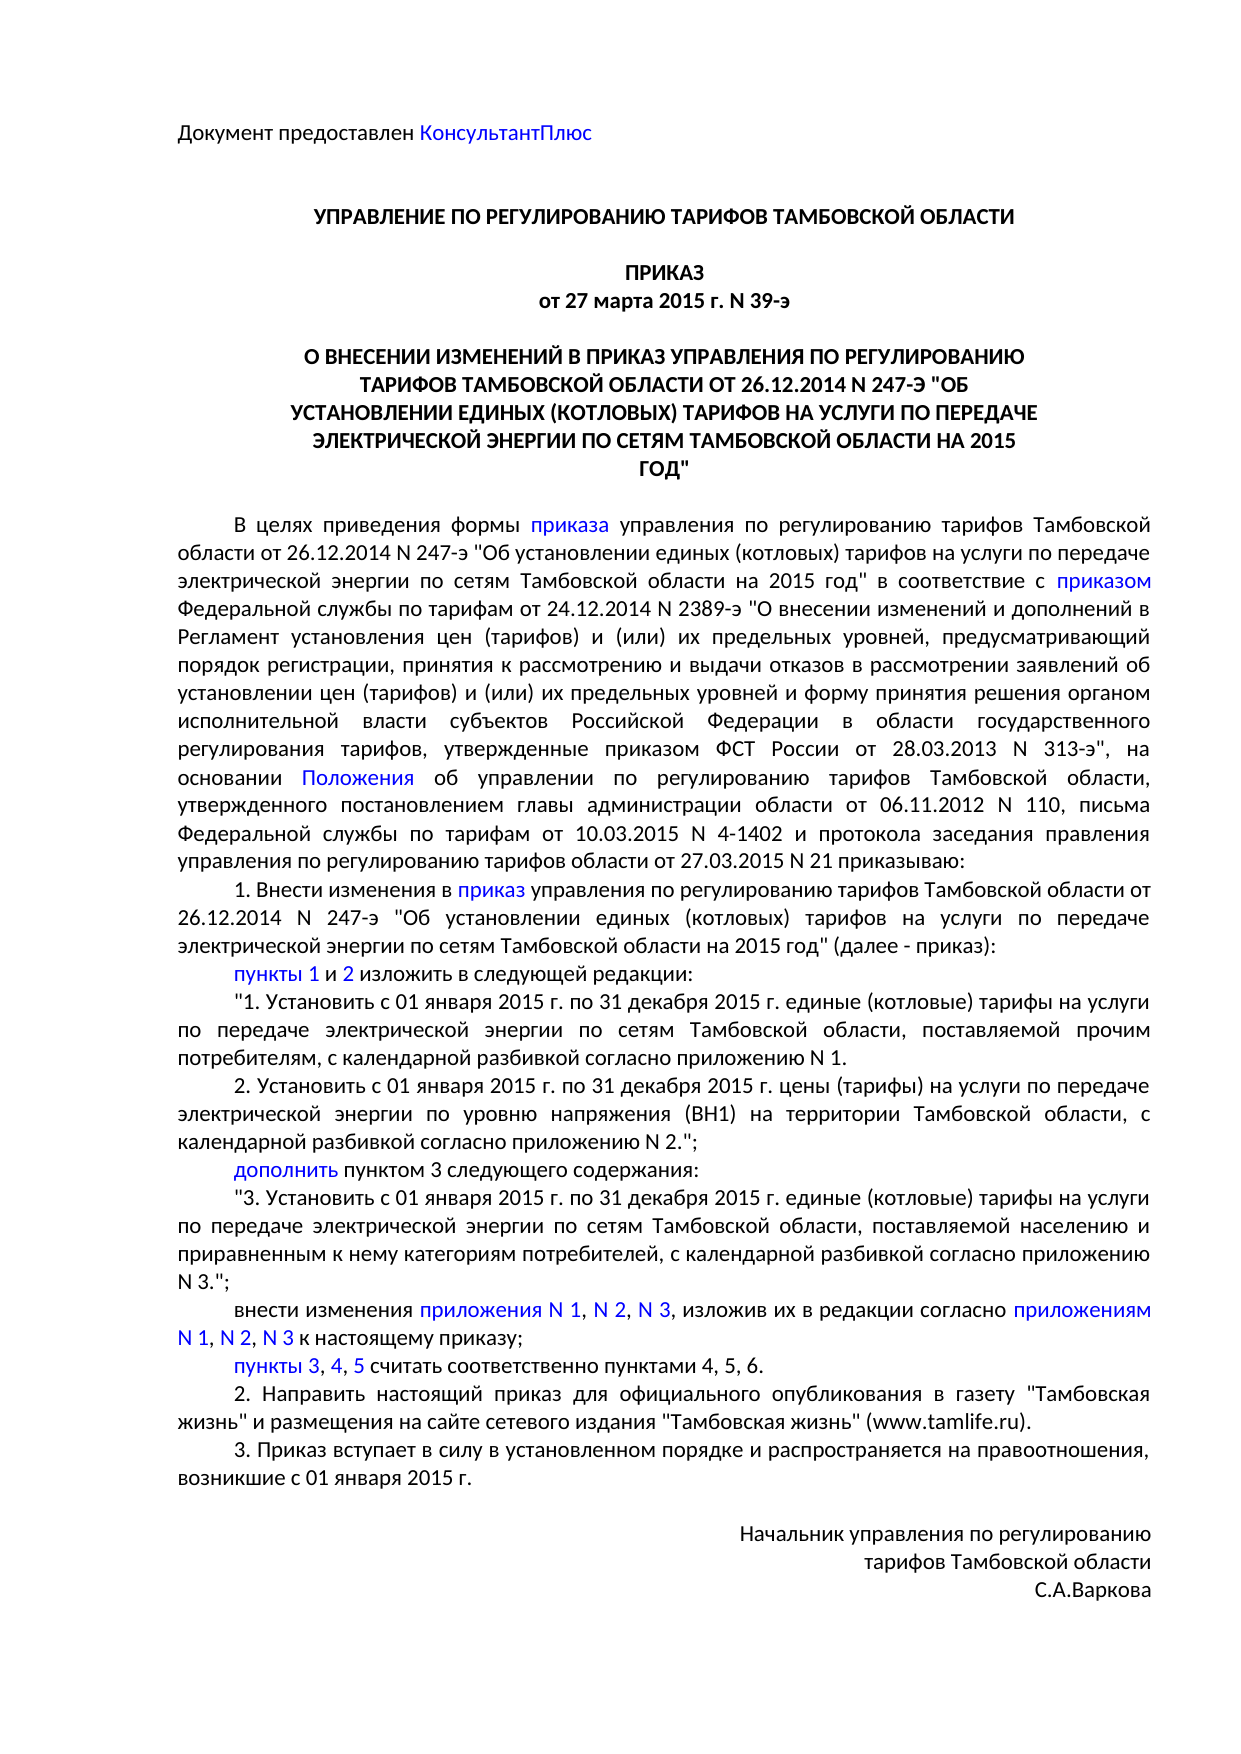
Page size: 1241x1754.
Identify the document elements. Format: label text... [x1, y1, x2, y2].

text ПРИКАЗ [177, 258, 1152, 286]
text "3. Установить с 01 января 2015 г. по 31 декабря 2015 г. единые (котловые) тарифы на услуги по передаче электрической энергии по сетям Тамбовской области, поставляемой населению и приравненным к нему категориям потребителей, с календарной разбивкой согласно приложению N 3."; [177, 1183, 1152, 1295]
text внести изменения приложения N 1, N 2, N 3, изложив их в редакции согласно приложениям N 1, N 2, N 3 к настоящему приказу; [177, 1295, 1152, 1351]
text тарифов Тамбовской области [177, 1547, 1152, 1575]
text Начальник управления по регулированию [177, 1519, 1152, 1547]
text пункты 1 и 2 изложить в следующей редакции: [177, 959, 1152, 987]
text 2. Установить с 01 января 2015 г. по 31 декабря 2015 г. цены (тарифы) на услуги по передаче электрической энергии по уровню напряжения (ВН1) на территории Тамбовской области, с календарной разбивкой согласно приложению N 2."; [177, 1071, 1152, 1155]
text УСТАНОВЛЕНИИ ЕДИНЫХ (КОТЛОВЫХ) ТАРИФОВ НА УСЛУГИ ПО ПЕРЕДАЧЕ [177, 398, 1152, 426]
text "1. Установить с 01 января 2015 г. по 31 декабря 2015 г. единые (котловые) тарифы на услуги по передаче электрической энергии по сетям Тамбовской области, поставляемой прочим потребителям, с календарной разбивкой согласно приложению N 1. [177, 987, 1152, 1071]
text 2. Направить настоящий приказ для официального опубликования в газету "Тамбовская жизнь" и размещения на сайте сетевого издания "Тамбовская жизнь" (www.tamlife.ru). [177, 1379, 1152, 1435]
text от 27 марта 2015 г. N 39-э [177, 286, 1152, 314]
text дополнить пунктом 3 следующего содержания: [177, 1155, 1152, 1183]
text Документ предоставлен КонсультантПлюс [177, 118, 1152, 174]
text В целях приведения формы приказа управления по регулированию тарифов Тамбовской области от 26.12.2014 N 247-э "Об установлении единых (котловых) тарифов на услуги по передаче электрической энергии по сетям Тамбовской области на 2015 год" в соответствие с приказом Федеральной службы по тарифам от 24.12.2014 N 2389-э "О внесении изменений и дополнений в Регламент установления цен (тарифов) и (или) их предельных уровней, предусматривающий порядок регистрации, принятия к рассмотрению и выдачи отказов в рассмотрении заявлений об установлении цен (тарифов) и (или) их предельных уровней и форму принятия решения органом исполнительной власти субъектов Российской Федерации в области государственного регулирования тарифов, утвержденные приказом ФСТ России от 28.03.2013 N 313-э", на основании Положения об управлении по регулированию тарифов Тамбовской области, утвержденного постановлением главы администрации области от 06.11.2012 N 110, письма Федеральной службы по тарифам от 10.03.2015 N 4-1402 и протокола заседания правления управления по регулированию тарифов области от 27.03.2015 N 21 приказываю: [177, 510, 1152, 875]
text ЭЛЕКТРИЧЕСКОЙ ЭНЕРГИИ ПО СЕТЯМ ТАМБОВСКОЙ ОБЛАСТИ НА 2015 [177, 426, 1152, 454]
text пункты 3, 4, 5 считать соответственно пунктами 4, 5, 6. [177, 1351, 1152, 1379]
text С.А.Варкова [177, 1575, 1152, 1603]
text ГОД" [177, 454, 1152, 482]
text 1. Внести изменения в приказ управления по регулированию тарифов Тамбовской области от 26.12.2014 N 247-э "Об установлении единых (котловых) тарифов на услуги по передаче электрической энергии по сетям Тамбовской области на 2015 год" (далее - приказ): [177, 875, 1152, 959]
text О ВНЕСЕНИИ ИЗМЕНЕНИЙ В ПРИКАЗ УПРАВЛЕНИЯ ПО РЕГУЛИРОВАНИЮ [177, 342, 1152, 370]
text УПРАВЛЕНИЕ ПО РЕГУЛИРОВАНИЮ ТАРИФОВ ТАМБОВСКОЙ ОБЛАСТИ [177, 202, 1152, 230]
text ТАРИФОВ ТАМБОВСКОЙ ОБЛАСТИ ОТ 26.12.2014 N 247-Э "ОБ [177, 370, 1152, 398]
text 3. Приказ вступает в силу в установленном порядке и распространяется на правоотношения, возникшие с 01 января 2015 г. [177, 1435, 1152, 1491]
